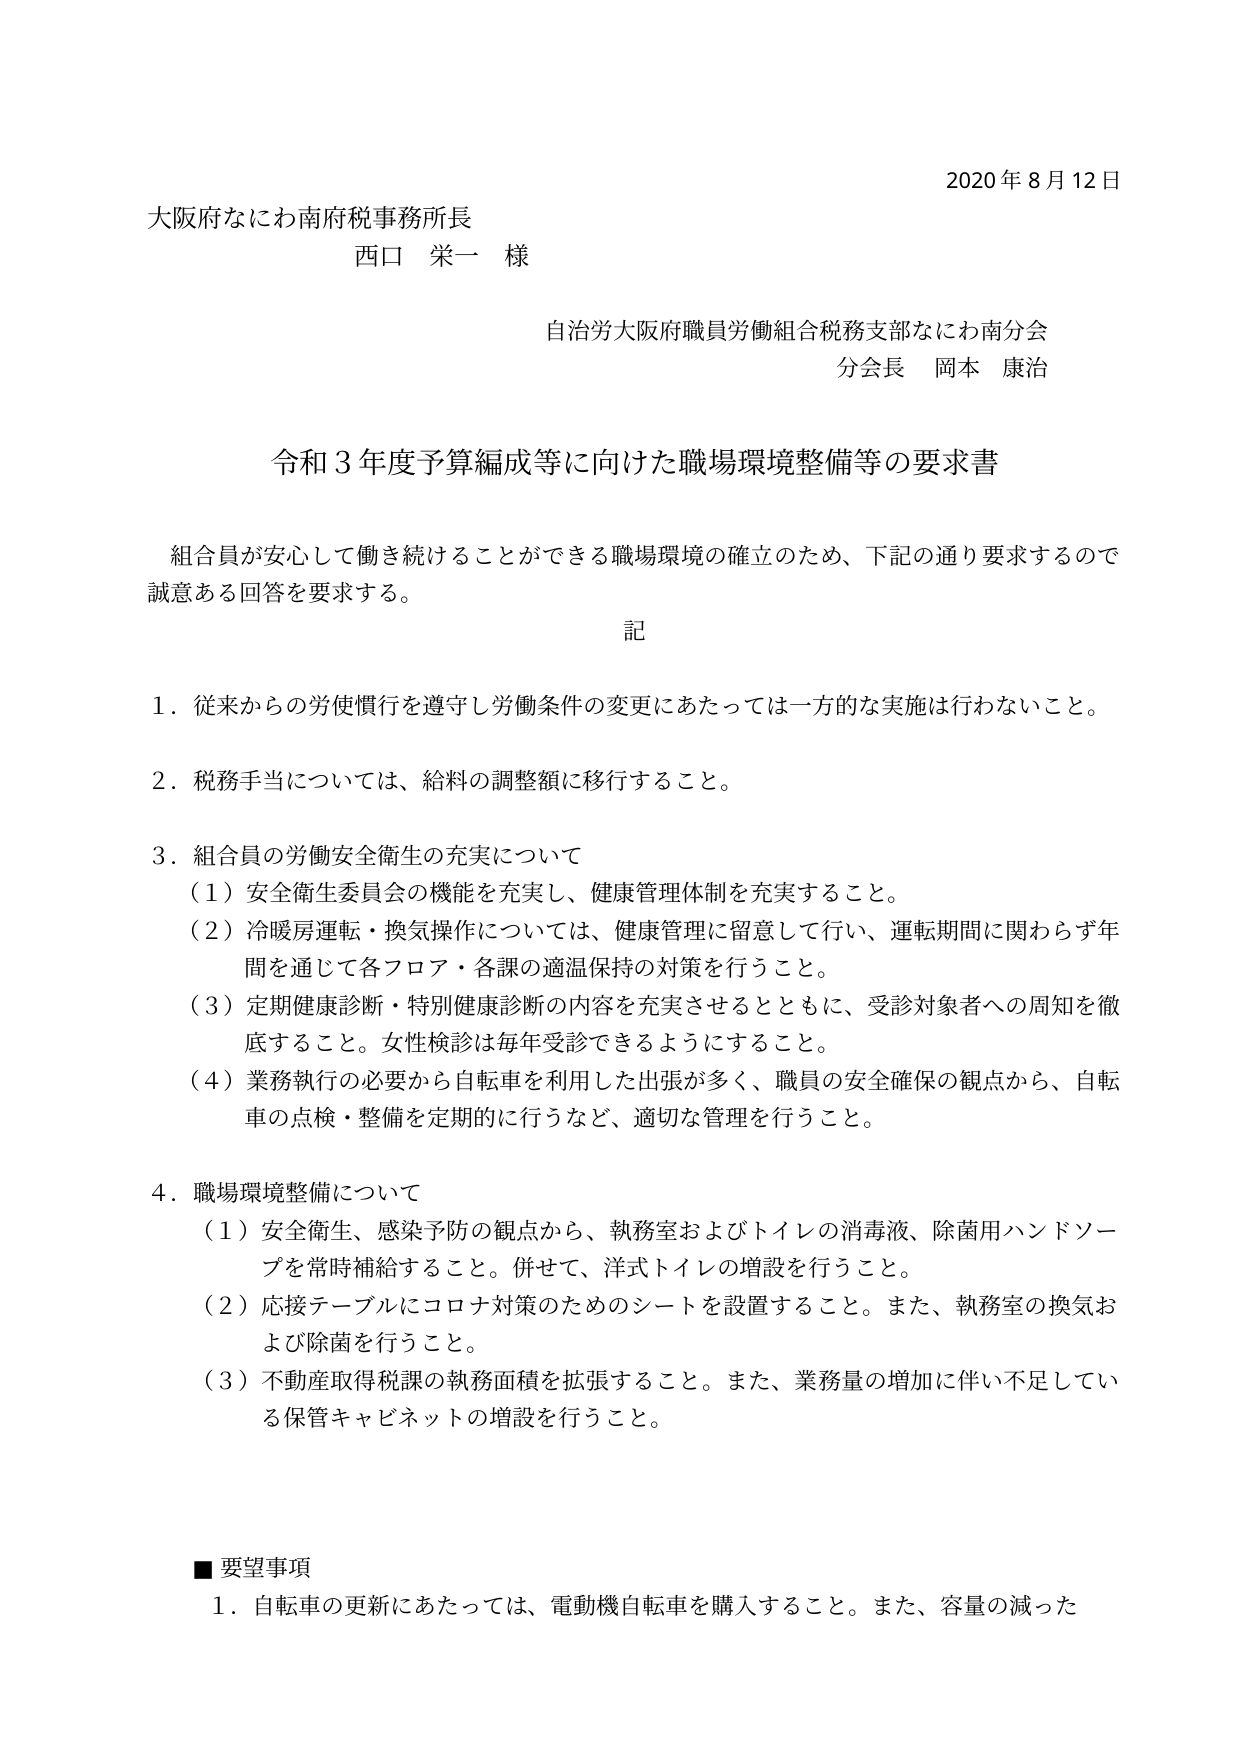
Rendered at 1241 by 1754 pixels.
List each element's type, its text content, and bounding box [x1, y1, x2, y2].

text 令和３年度予算編成等に向けた職場環境整備等の要求書 [148, 423, 1122, 498]
text 組合員が安心して働き続けることができる職場環境の確立のため、下記の通り要求するので誠意ある回答を要求する。 [148, 536, 1122, 611]
text （１）安全衛生、感染予防の観点から、執務室およびトイレの消毒液、除菌用ハンドソープを常時補給すること。併せて、洋式トイレの増設を行うこと。 [191, 1211, 1122, 1286]
text ２．税務手当については、給料の調整額に移行すること。 [148, 761, 1122, 798]
subtitle 記 [148, 611, 1122, 648]
text （２）冷暖房運転・換気操作については、健康管理に留意して行い、運転期間に関わらず年間を通じて各フロア・各課の適温保持の対策を行うこと。 [177, 911, 1122, 986]
text ４．職場環境整備について [148, 1173, 1122, 1211]
text １．従来からの労使慣行を遵守し労働条件の変更にあたっては一方的な実施は行わないこと。 [148, 686, 1122, 723]
text （１）安全衛生委員会の機能を充実し、健康管理体制を充実すること。 [177, 873, 1122, 911]
text 西口 栄一 様 [148, 236, 1122, 273]
text 自治労大阪府職員労働組合税務支部なにわ南分会 [148, 311, 1048, 348]
text （２）応接テーブルにコロナ対策のためのシートを設置すること。また、執務室の換気および除菌を行うこと。 [191, 1286, 1122, 1361]
text 2020年 8月12日 [148, 161, 1122, 198]
list ■ 要望事項 [192, 1548, 1122, 1586]
text （４）業務執行の必要から自転車を利用した出張が多く、職員の安全確保の観点から、自転車の点検・整備を定期的に行うなど、適切な管理を行うこと。 [177, 1061, 1122, 1136]
text （３）不動産取得税課の執務面積を拡張すること。また、業務量の増加に伴い不足している保管キャビネットの増設を行うこと。 [191, 1361, 1122, 1436]
text （３）定期健康診断・特別健康診断の内容を充実させるとともに、受診対象者への周知を徹底すること。女性検診は毎年受診できるようにすること。 [177, 986, 1122, 1061]
text 分会長 岡本 康治 [148, 348, 1048, 386]
text 大阪府なにわ南府税事務所長 [148, 198, 1122, 236]
text ３．組合員の労働安全衛生の充実について [148, 836, 1122, 873]
text １．自転車の更新にあたっては、電動機自転車を購入すること。また、容量の減った [207, 1586, 1122, 1623]
